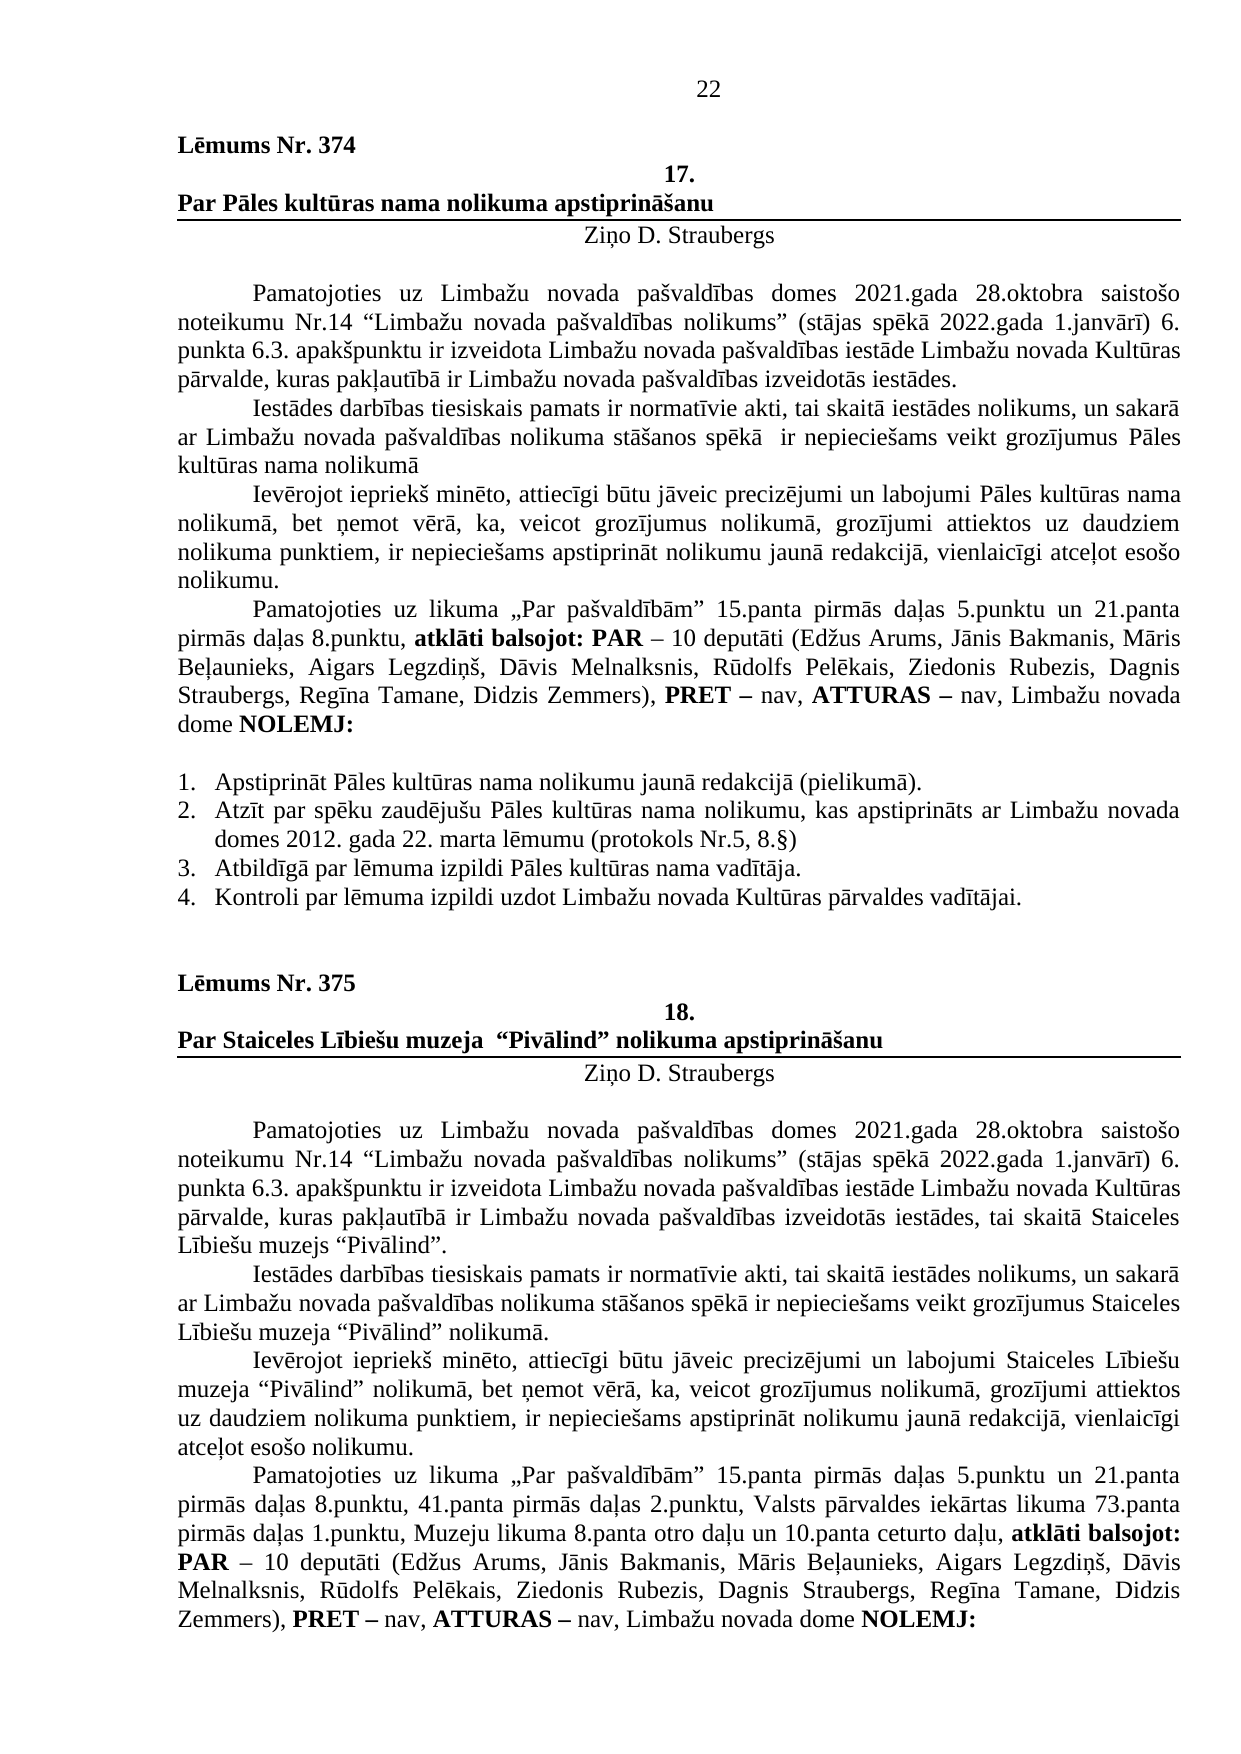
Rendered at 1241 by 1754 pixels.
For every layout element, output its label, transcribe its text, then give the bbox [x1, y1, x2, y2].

text Ziņo D. Straubergs [177, 221, 1181, 249]
text Pamatojoties uz Limbažu novada pašvaldības domes 2021.gada 28.oktobra saistošo noteikumu Nr.14 “Limbažu novada pašvaldības nolikums” (stājas spēkā 2022.gada 1.janvārī) 6. punkta 6.3. apakšpunktu ir izveidota Limbažu novada pašvaldības iestāde Limbažu novada Kultūras pārvalde, kuras pakļautībā ir Limbažu novada pašvaldības izveidotās iestādes. [177, 278, 1181, 393]
text Ievērojot iepriekš minēto, attiecīgi būtu jāveic precizējumi un labojumi Pāles kultūras nama nolikumā, bet ņemot vērā, ka, veicot grozījumus nolikumā, grozījumi attiektos uz daudziem nolikuma punktiem, ir nepieciešams apstiprināt nolikumu jaunā redakcijā, vienlaicīgi atceļot esošo nolikumu. [177, 479, 1181, 594]
text Ievērojot iepriekš minēto, attiecīgi būtu jāveic precizējumi un labojumi Staiceles Lībiešu muzeja “Pivālind” nolikumā, bet ņemot vērā, ka, veicot grozījumus nolikumā, grozījumi attiektos uz daudziem nolikuma punktiem, ir nepieciešams apstiprināt nolikumu jaunā redakcijā, vienlaicīgi atceļot esošo nolikumu. [177, 1345, 1181, 1460]
text Iestādes darbības tiesiskais pamats ir normatīvie akti, tai skaitā iestādes nolikums, un sakarā ar Limbažu novada pašvaldības nolikuma stāšanos spēkā ir nepieciešams veikt grozījumus Pāles kultūras nama nolikumā [177, 393, 1181, 479]
text Ziņo D. Straubergs [177, 1058, 1181, 1087]
text Iestādes darbības tiesiskais pamats ir normatīvie akti, tai skaitā iestādes nolikums, un sakarā ar Limbažu novada pašvaldības nolikuma stāšanos spēkā ir nepieciešams veikt grozījumus Staiceles Lībiešu muzeja “Pivālind” nolikumā. [177, 1259, 1181, 1345]
text Par Pāles kultūras nama nolikuma apstiprināšanu [177, 188, 1181, 219]
text Pamatojoties uz Limbažu novada pašvaldības domes 2021.gada 28.oktobra saistošo noteikumu Nr.14 “Limbažu novada pašvaldības nolikums” (stājas spēkā 2022.gada 1.janvārī) 6. punkta 6.3. apakšpunktu ir izveidota Limbažu novada pašvaldības iestāde Limbažu novada Kultūras pārvalde, kuras pakļautībā ir Limbažu novada pašvaldības izveidotās iestādes, tai skaitā Staiceles Lībiešu muzejs “Pivālind”. [177, 1115, 1181, 1259]
list Kontroli par lēmuma izpildi uzdot Limbažu novada Kultūras pārvaldes vadītājai. [177, 882, 1181, 911]
list Apstiprināt Pāles kultūras nama nolikumu jaunā redakcijā (pielikumā). [177, 767, 1181, 796]
text 17. [177, 159, 1181, 188]
text Pamatojoties uz likuma „Par pašvaldībām” 15.panta pirmās daļas 5.punktu un 21.panta pirmās daļas 8.punktu, atklāti balsojot: PAR – 10 deputāti (Edžus Arums, Jānis Bakmanis, Māris Beļaunieks, Aigars Legzdiņš, Dāvis Melnalksnis, Rūdolfs Pelēkais, Ziedonis Rubezis, Dagnis Straubergs, Regīna Tamane, Didzis Zemmers), PRET – nav, ATTURAS – nav, Limbažu novada dome NOLEMJ: [177, 594, 1181, 738]
text Lēmums Nr. 375 [177, 968, 1181, 997]
list Atzīt par spēku zaudējušu Pāles kultūras nama nolikumu, kas apstiprināts ar Limbažu novada domes 2012. gada 22. marta lēmumu (protokols Nr.5, 8.§) [177, 796, 1181, 853]
text Lēmums Nr. 374 [177, 131, 1181, 159]
text Pamatojoties uz likuma „Par pašvaldībām” 15.panta pirmās daļas 5.punktu un 21.panta pirmās daļas 8.punktu, 41.panta pirmās daļas 2.punktu, Valsts pārvaldes iekārtas likuma 73.panta pirmās daļas 1.punktu, Muzeju likuma 8.panta otro daļu un 10.panta ceturto daļu, atklāti balsojot: PAR – 10 deputāti (Edžus Arums, Jānis Bakmanis, Māris Beļaunieks, Aigars Legzdiņš, Dāvis Melnalksnis, Rūdolfs Pelēkais, Ziedonis Rubezis, Dagnis Straubergs, Regīna Tamane, Didzis Zemmers), PRET – nav, ATTURAS – nav, Limbažu novada dome NOLEMJ: [177, 1460, 1181, 1633]
list Atbildīgā par lēmuma izpildi Pāles kultūras nama vadītāja. [177, 853, 1181, 882]
text Par Staiceles Lībiešu muzeja “Pivālind” nolikuma apstiprināšanu [177, 1026, 1181, 1056]
text 18. [177, 997, 1181, 1026]
